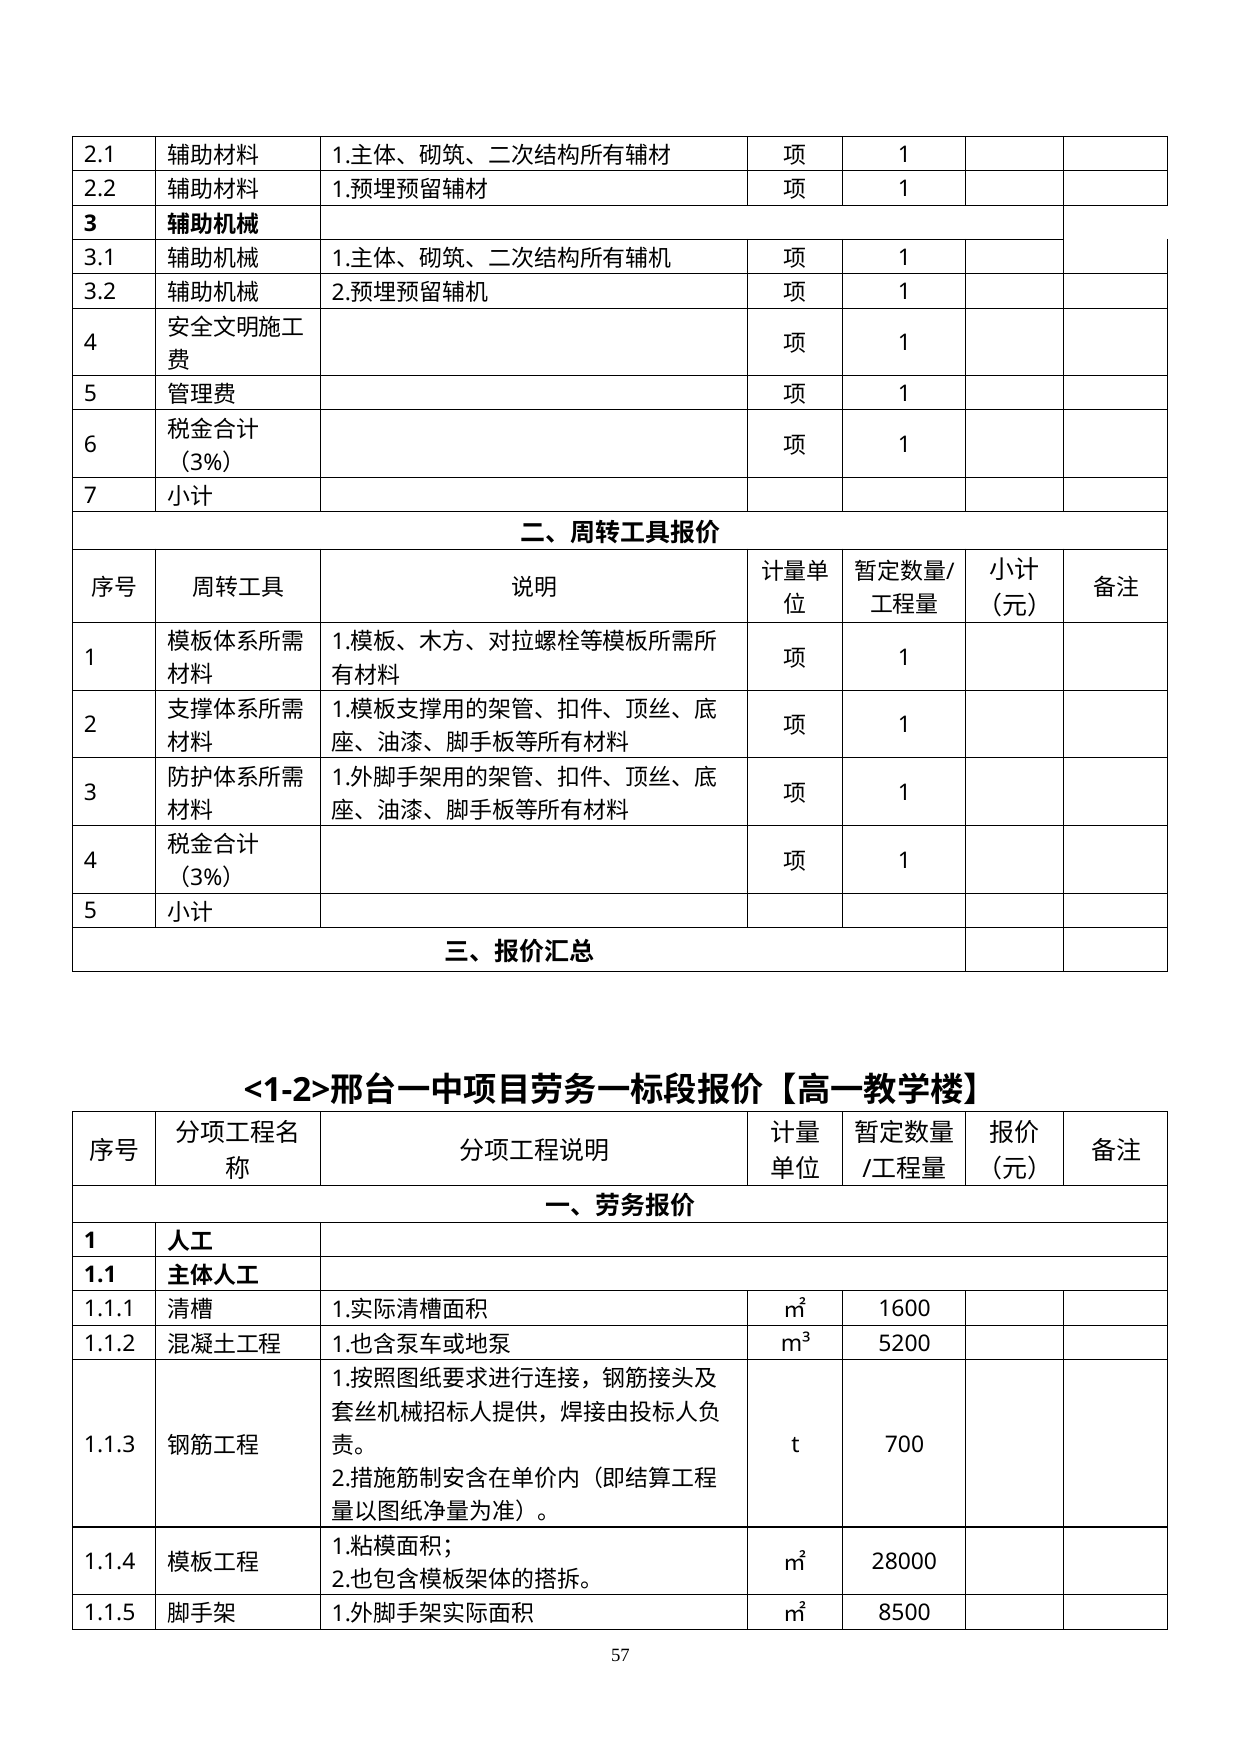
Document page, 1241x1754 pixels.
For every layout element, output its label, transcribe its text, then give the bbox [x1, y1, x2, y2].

table_cell 备注 [1064, 550, 1167, 622]
table_cell 2.1 [73, 137, 155, 170]
table_cell 安全文明施工费 [156, 309, 320, 375]
table_cell [966, 691, 1063, 757]
table_cell 计量单位 [748, 550, 842, 622]
table_cell ㎡ [748, 1291, 842, 1325]
table_cell [966, 1528, 1063, 1594]
table_cell 1 [843, 758, 965, 825]
table_cell 周转工具 [156, 550, 320, 622]
table_cell 1 [843, 376, 965, 409]
table_cell [966, 376, 1063, 409]
table_cell 税金合计（3%） [156, 826, 320, 892]
table_cell [1064, 623, 1167, 690]
table_cell [321, 1223, 1167, 1256]
table_cell 1 [843, 240, 965, 273]
table_cell 8500 [843, 1595, 965, 1628]
table_cell m³ [748, 1326, 842, 1359]
table_cell 项 [748, 826, 842, 892]
table_cell 一、劳务报价 [73, 1186, 1167, 1222]
table_cell [966, 410, 1063, 477]
table_cell 1 [843, 309, 965, 375]
table_cell [321, 478, 747, 511]
table_cell 1 [843, 691, 965, 757]
table_cell 支撑体系所需材料 [156, 691, 320, 757]
table_cell [1064, 1528, 1167, 1594]
table_cell 1.实际清槽面积 [321, 1291, 747, 1325]
table_cell [748, 894, 842, 927]
table_cell 项 [748, 691, 842, 757]
table_cell t [748, 1360, 842, 1526]
table_cell 1 [843, 623, 965, 690]
table_cell 1.1.2 [73, 1326, 155, 1359]
table_cell 28000 [843, 1528, 965, 1594]
table_cell 3 [73, 758, 155, 825]
table_cell 序号 [73, 550, 155, 622]
table_cell [1064, 758, 1167, 825]
table_cell 暂定数量/工程量 [843, 550, 965, 622]
table_cell 项 [748, 623, 842, 690]
table_cell 1.模板、木方、对拉螺栓等模板所需所有材料 [321, 623, 747, 690]
table_cell 4 [73, 309, 155, 375]
table_cell <1-2>邢台一中项目劳务一标段报价【高一教学楼】 [73, 972, 1168, 1111]
table_cell ㎡ [748, 1528, 842, 1594]
table_cell 1.主体、砌筑、二次结构所有辅机 [321, 240, 747, 273]
table_cell 小计 [156, 478, 320, 511]
table_cell [1064, 691, 1167, 757]
table_cell [966, 1291, 1063, 1325]
table_cell [321, 1257, 1167, 1290]
table_cell [1064, 239, 1167, 273]
table_cell 4 [73, 826, 155, 892]
table_cell 1.模板支撑用的架管、扣件、顶丝、底座、油漆、脚手板等所有材料 [321, 691, 747, 757]
table_cell 分项工程名称 [156, 1112, 320, 1184]
table_cell [966, 1360, 1063, 1526]
table_cell 7 [73, 478, 155, 511]
table_cell 1.1 [73, 1257, 155, 1290]
table_cell [843, 894, 965, 927]
table_cell 小计 [156, 894, 320, 927]
table_cell 备注 [1064, 1112, 1167, 1184]
table_cell [966, 1326, 1063, 1359]
table_cell 项 [748, 309, 842, 375]
table_cell 1.粘模面积； 2.也包含模板架体的搭拆。 [321, 1528, 747, 1594]
table_cell 清槽 [156, 1291, 320, 1325]
table_cell 暂定数量/工程量 [843, 1112, 965, 1184]
table_cell 2 [73, 691, 155, 757]
table_cell 混凝土工程 [156, 1326, 320, 1359]
table_cell 1.1.5 [73, 1595, 155, 1628]
table_cell 5200 [843, 1326, 965, 1359]
table_cell [321, 894, 747, 927]
table_cell [1064, 309, 1167, 375]
table_cell [1064, 826, 1167, 892]
table_cell 辅助材料 [156, 137, 320, 170]
table_cell 二、周转工具报价 [73, 512, 1167, 548]
table_cell [843, 478, 965, 511]
table_cell 辅助机械 [156, 240, 320, 273]
table_cell 项 [748, 758, 842, 825]
table_cell [966, 137, 1063, 170]
table_cell [321, 309, 747, 375]
table_cell 3 [73, 206, 155, 239]
table_cell 2.预埋预留辅机 [321, 274, 747, 308]
table_cell [966, 309, 1063, 375]
table_cell ㎡ [748, 1595, 842, 1628]
table_cell [966, 758, 1063, 825]
table_cell 三、报价汇总 [73, 928, 965, 971]
table_cell 项 [748, 171, 842, 204]
table_cell 3.2 [73, 274, 155, 308]
table_cell [1064, 894, 1167, 927]
table_cell 5 [73, 894, 155, 927]
table_cell 分项工程说明 [321, 1112, 747, 1184]
table_cell [966, 171, 1063, 204]
table_cell 管理费 [156, 376, 320, 409]
table_cell 1 [843, 410, 965, 477]
table_cell 项 [748, 376, 842, 409]
table_cell 说明 [321, 550, 747, 622]
table_cell 1.预埋预留辅材 [321, 171, 747, 204]
table_cell 1.主体、砌筑、二次结构所有辅材 [321, 137, 747, 170]
table_cell 防护体系所需材料 [156, 758, 320, 825]
table_cell [966, 928, 1063, 971]
table_cell 700 [843, 1360, 965, 1526]
table_cell 计量单位 [748, 1112, 842, 1184]
table_cell [1064, 1326, 1167, 1359]
table_cell [1064, 376, 1167, 409]
table_cell [1064, 928, 1167, 971]
table_cell 1 [73, 623, 155, 690]
table_cell [321, 410, 747, 477]
table_cell [1064, 1360, 1167, 1526]
table_cell [748, 478, 842, 511]
table_cell [966, 240, 1063, 273]
table_cell [1064, 478, 1167, 511]
table_cell 1 [73, 1223, 155, 1256]
table_cell 项 [748, 410, 842, 477]
table_cell 模板工程 [156, 1528, 320, 1594]
table_cell 1.1.1 [73, 1291, 155, 1325]
table_cell 1 [843, 137, 965, 170]
table_cell [1064, 137, 1167, 170]
table_cell 1.外脚手架用的架管、扣件、顶丝、底座、油漆、脚手板等所有材料 [321, 758, 747, 825]
table_cell [966, 1595, 1063, 1628]
table_cell 1.按照图纸要求进行连接，钢筋接头及套丝机械招标人提供，焊接由投标人负责。 2.措施筋制安含在单价内（即结算工程量以图纸净量为准）。 [321, 1360, 747, 1526]
table_cell 脚手架 [156, 1595, 320, 1628]
table_cell [321, 206, 1063, 239]
table_cell [321, 826, 747, 892]
table_cell 1 [843, 171, 965, 204]
table_cell 3.1 [73, 240, 155, 273]
table_cell 1.也含泵车或地泵 [321, 1326, 747, 1359]
table_cell 主体人工 [156, 1257, 320, 1290]
table_cell 1.1.3 [73, 1360, 155, 1526]
table_cell [966, 274, 1063, 308]
table_cell 人工 [156, 1223, 320, 1256]
table_cell 1.外脚手架实际面积 [321, 1595, 747, 1628]
table_cell 1 [843, 274, 965, 308]
table_cell 辅助材料 [156, 171, 320, 204]
table_cell 辅助机械 [156, 206, 320, 239]
table_cell 1 [843, 826, 965, 892]
table_cell 序号 [73, 1112, 155, 1184]
table_cell [966, 826, 1063, 892]
table_cell [1064, 1291, 1167, 1325]
table_cell [966, 478, 1063, 511]
table_cell 报价（元） [966, 1112, 1063, 1184]
table_cell [321, 376, 747, 409]
table_cell 1.1.4 [73, 1528, 155, 1594]
table_cell 2.2 [73, 171, 155, 204]
table_cell 5 [73, 376, 155, 409]
table_cell [1064, 1595, 1167, 1628]
table_cell [1064, 410, 1167, 477]
table_cell 小计（元） [966, 550, 1063, 622]
table_cell [1064, 274, 1167, 308]
table_cell 项 [748, 240, 842, 273]
table_cell [966, 894, 1063, 927]
table_cell 项 [748, 274, 842, 308]
table_cell 1600 [843, 1291, 965, 1325]
table_cell 6 [73, 410, 155, 477]
table_cell 模板体系所需材料 [156, 623, 320, 690]
table_cell [966, 623, 1063, 690]
table_cell 税金合计（3%） [156, 410, 320, 477]
table_cell 辅助机械 [156, 274, 320, 308]
table_cell 项 [748, 137, 842, 170]
table_cell [1064, 171, 1167, 204]
table_cell 钢筋工程 [156, 1360, 320, 1526]
